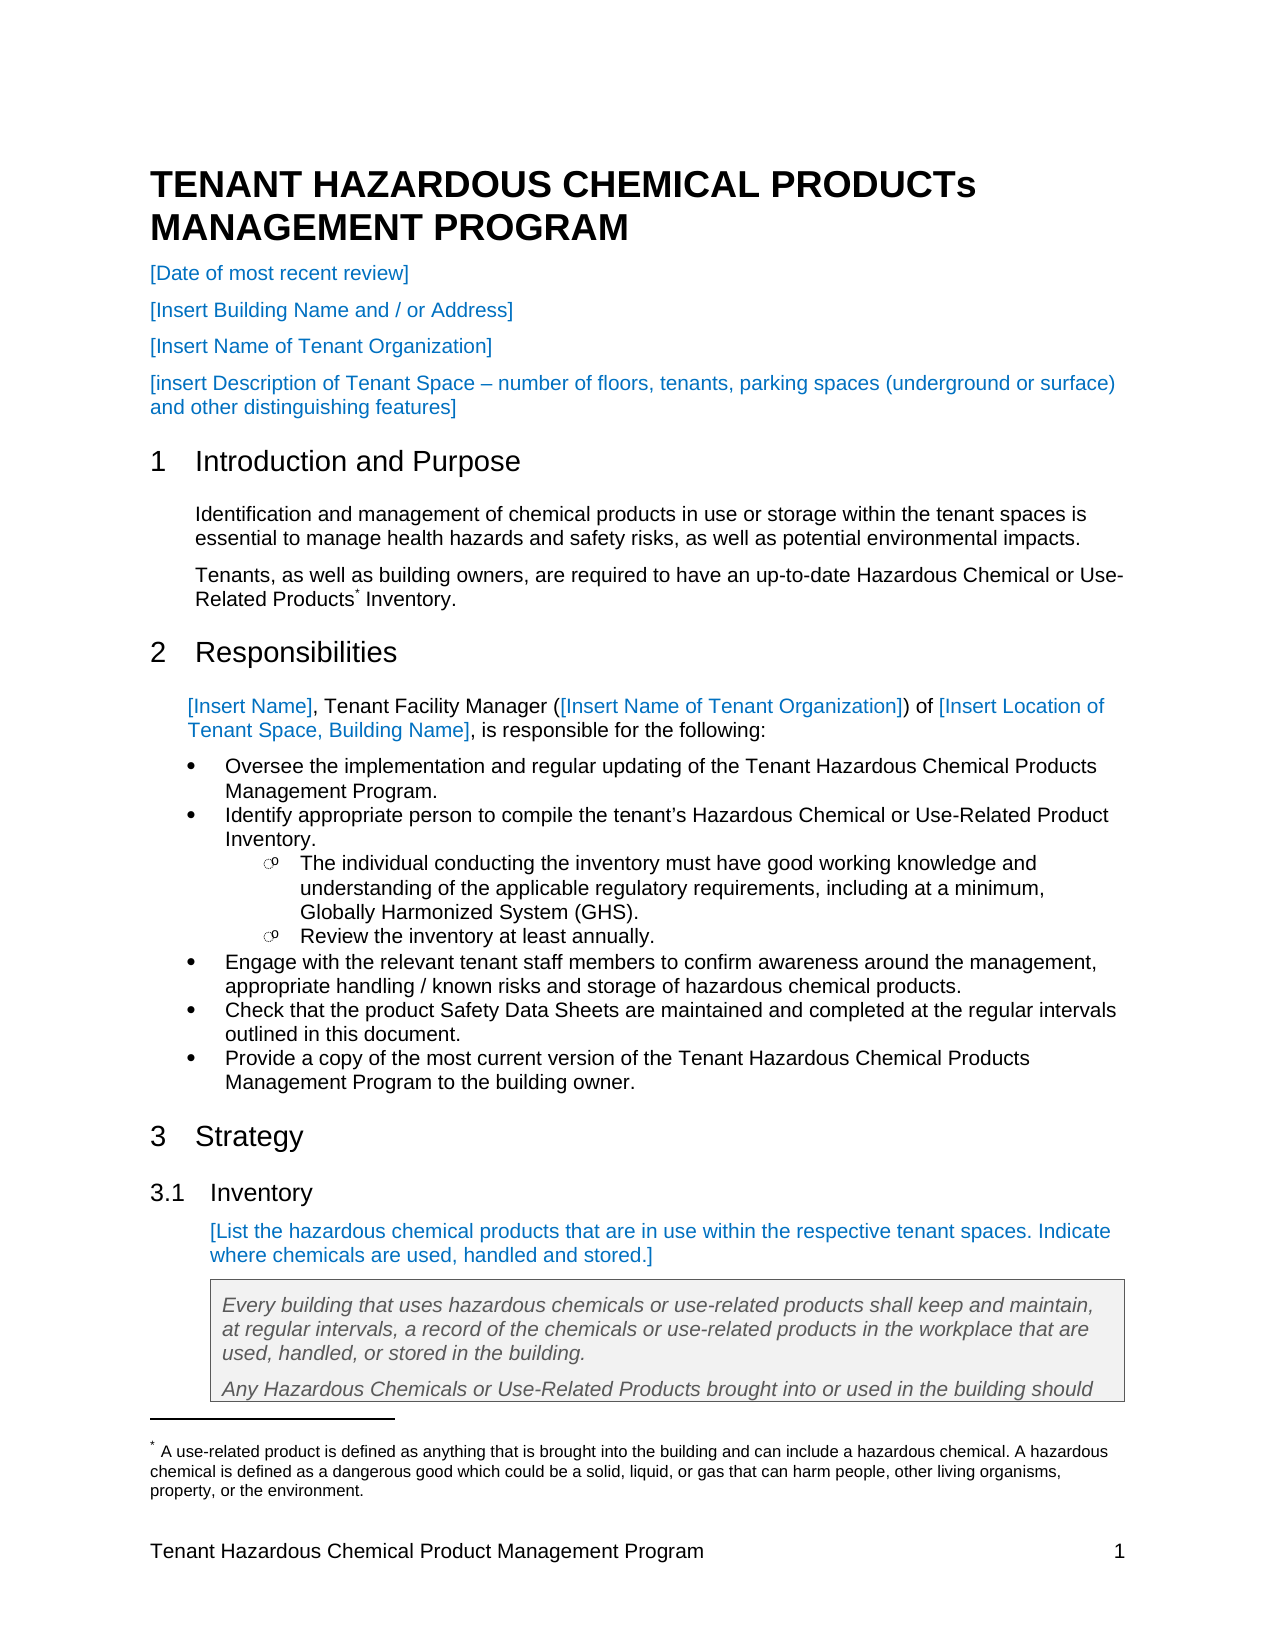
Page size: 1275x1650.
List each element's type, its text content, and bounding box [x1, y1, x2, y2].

list Review the inventory at least annually. [262, 924, 1125, 950]
text [insert Description of Tenant Space – number of floors, tenants, parking spaces (underground or surface) and other distinguishing features] [150, 371, 1125, 418]
subtitle Introduction and Purpose [150, 443, 1125, 477]
text [Insert Name of Tenant Organization] [150, 334, 1125, 358]
list Check that the product Safety Data Sheets are maintained and completed at the regular intervals outlined in this document. [187, 998, 1125, 1046]
text Tenants, as well as building owners, are required to have an up-to-date Hazardous Chemical or Use-Related Products Inventory. [195, 562, 1125, 610]
text TENANT HAZARDOUS CHEMICAL PRODUCTs MANAGEMENT PROGRAM [150, 162, 1125, 249]
subtitle Responsibilities [150, 635, 1125, 669]
text [Date of most recent review] [150, 261, 1125, 285]
list The individual conducting the inventory must have good working knowledge and understanding of the applicable regulatory requirements, including at a minimum, Globally Harmonized System (GHS). [262, 850, 1125, 924]
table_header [211, 1280, 1124, 1401]
list Engage with the relevant tenant staff members to confirm awareness around the management, appropriate handling / known risks and storage of hazardous chemical products. [187, 950, 1125, 998]
subtitle Strategy [150, 1119, 1125, 1153]
list Oversee the implementation and regular updating of the Tenant Hazardous Chemical Products Management Program. [187, 754, 1125, 802]
text [List the hazardous chemical products that are in use within the respective tenant spaces. Indicate where chemicals are used, handled and stored.] [210, 1219, 1125, 1267]
text [Insert Building Name and / or Address] [150, 298, 1125, 322]
text [Insert Name], Tenant Facility Manager ([Insert Name of Tenant Organization]) of [Insert Location of Tenant Space, Building Name], is responsible for the following: [187, 694, 1125, 742]
text Identification and management of chemical products in use or storage within the tenant spaces is essential to manage health hazards and safety risks, as well as potential environmental impacts. [195, 502, 1125, 550]
list Provide a copy of the most current version of the Tenant Hazardous Chemical Products Management Program to the building owner. [187, 1046, 1125, 1094]
list Identify appropriate person to compile the tenant’s Hazardous Chemical or Use-Related Product Inventory. [187, 802, 1125, 850]
subtitle Inventory [150, 1178, 1125, 1206]
